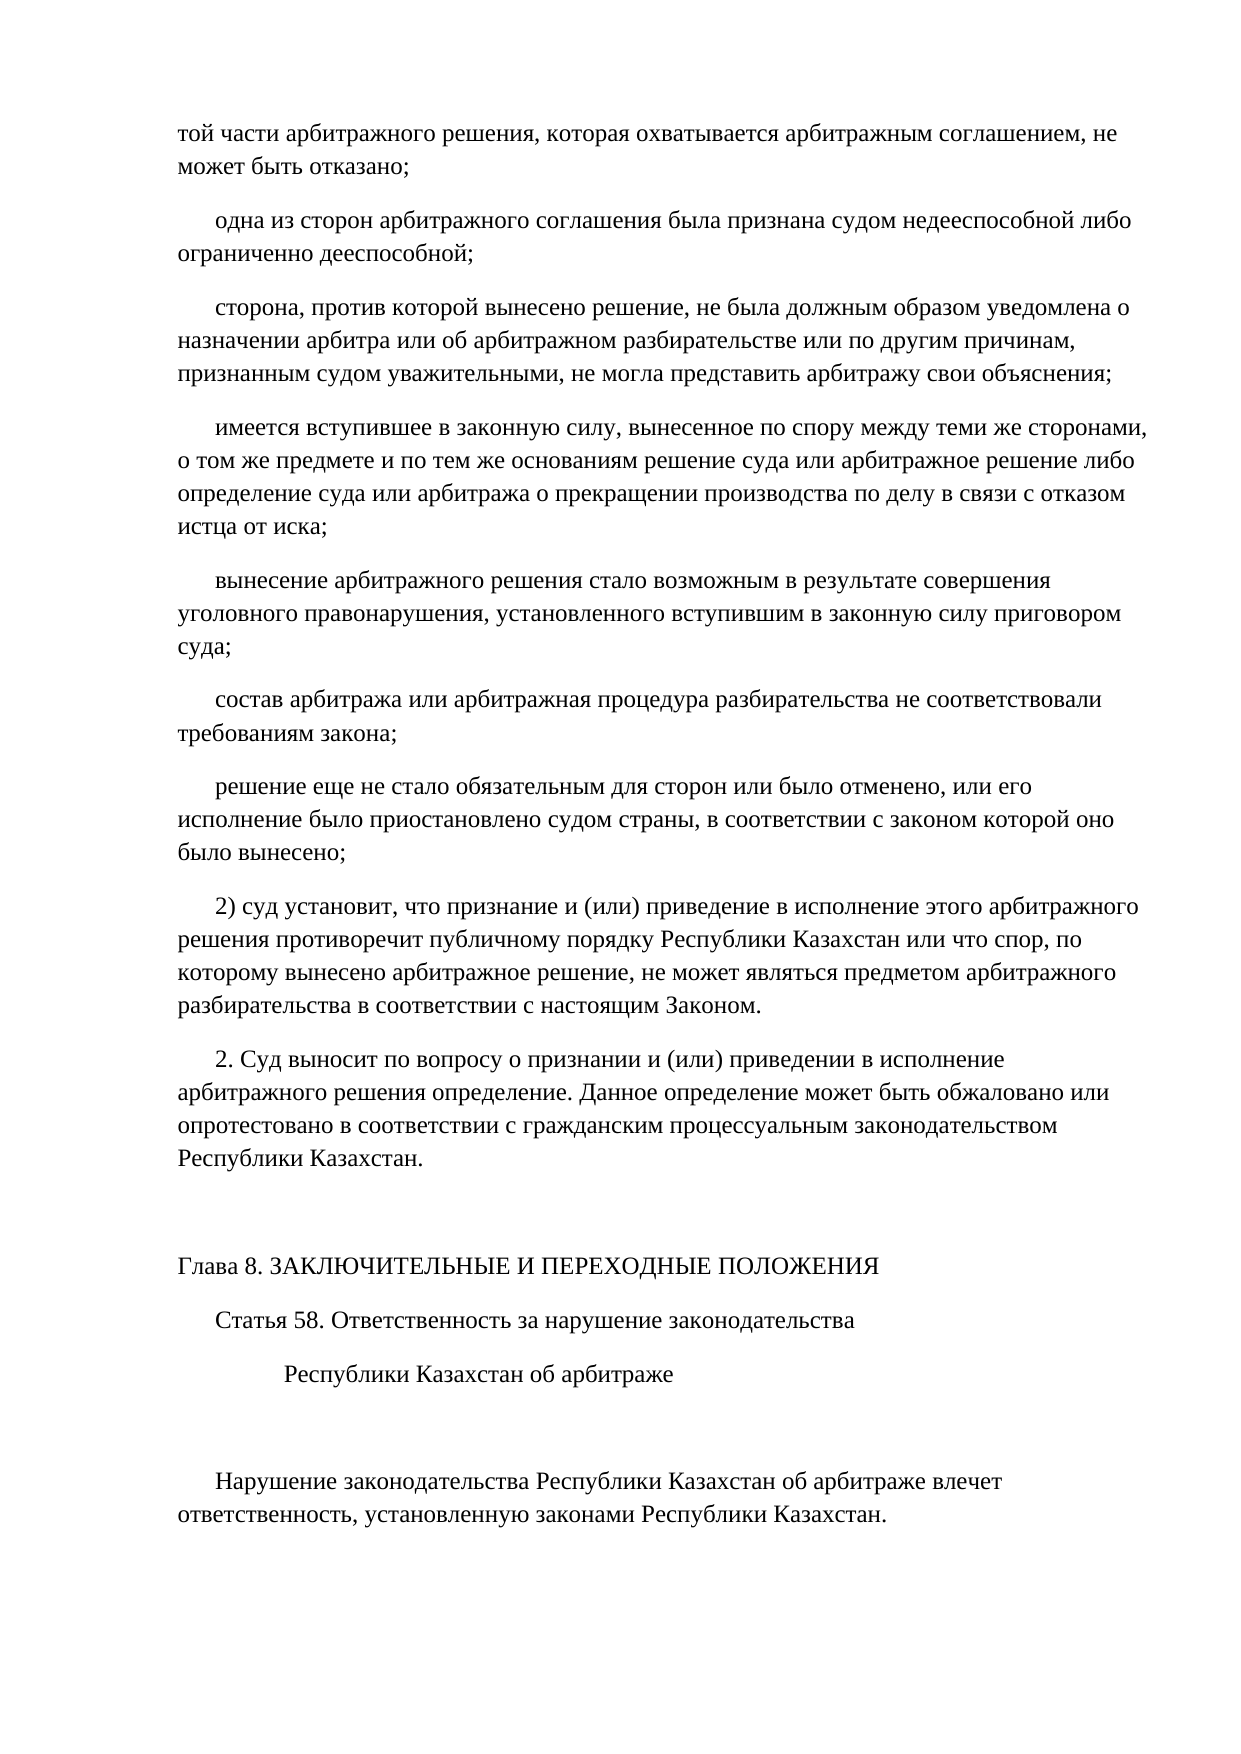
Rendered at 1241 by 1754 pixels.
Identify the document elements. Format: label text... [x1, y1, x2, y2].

text Глава 8. ЗАКЛЮЧИТЕЛЬНЫЕ И ПЕРЕХОДНЫЕ ПОЛОЖЕНИЯ [177, 1251, 1152, 1280]
text состав арбитража или арбитражная процедура разбирательства не соответствовали требованиям закона; [177, 684, 1152, 746]
text Республики Казахстан об арбитраже [177, 1359, 1152, 1387]
text Статья 58. Ответственность за нарушение законодательства [177, 1305, 1152, 1334]
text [177, 118, 1152, 180]
text Нарушение законодательства Республики Казахстан об арбитраже влечет ответственность, установленную законами Республики Казахстан. [177, 1466, 1152, 1528]
text одна из сторон арбитражного соглашения была признана судом недееспособной либо ограниченно дееспособной; [177, 205, 1152, 267]
text 2. Суд выносит по вопросу о признании и (или) приведении в исполнение арбитражного решения определение. Данное определение может быть обжаловано или опротестовано в соответствии с гражданским процессуальным законодательством Республики Казахстан. [177, 1044, 1152, 1172]
text имеется вступившее в законную силу, вынесенное по спору между теми же сторонами, о том же предмете и по тем же основаниям решение суда или арбитражное решение либо определение суда или арбитража о прекращении производства по делу в связи с отказом истца от иска; [177, 412, 1152, 539]
text сторона, против которой вынесено решение, не была должным образом уведомлена о назначении арбитра или об арбитражном разбирательстве или по другим причинам, признанным судом уважительными, не могла представить арбитражу свои объяснения; [177, 292, 1152, 387]
text решение еще не стало обязательным для сторон или было отменено, или его исполнение было приостановлено судом страны, в соответствии с законом которой оно было вынесено; [177, 771, 1152, 866]
text 2) суд установит, что признание и (или) приведение в исполнение этого арбитражного решения противоречит публичному порядку Республики Казахстан или что спор, по которому вынесено арбитражное решение, не может являться предметом арбитражного разбирательства в соответствии с настоящим Законом. [177, 891, 1152, 1019]
text вынесение арбитражного решения стало возможным в результате совершения уголовного правонарушения, установленного вступившим в законную силу приговором суда; [177, 565, 1152, 659]
